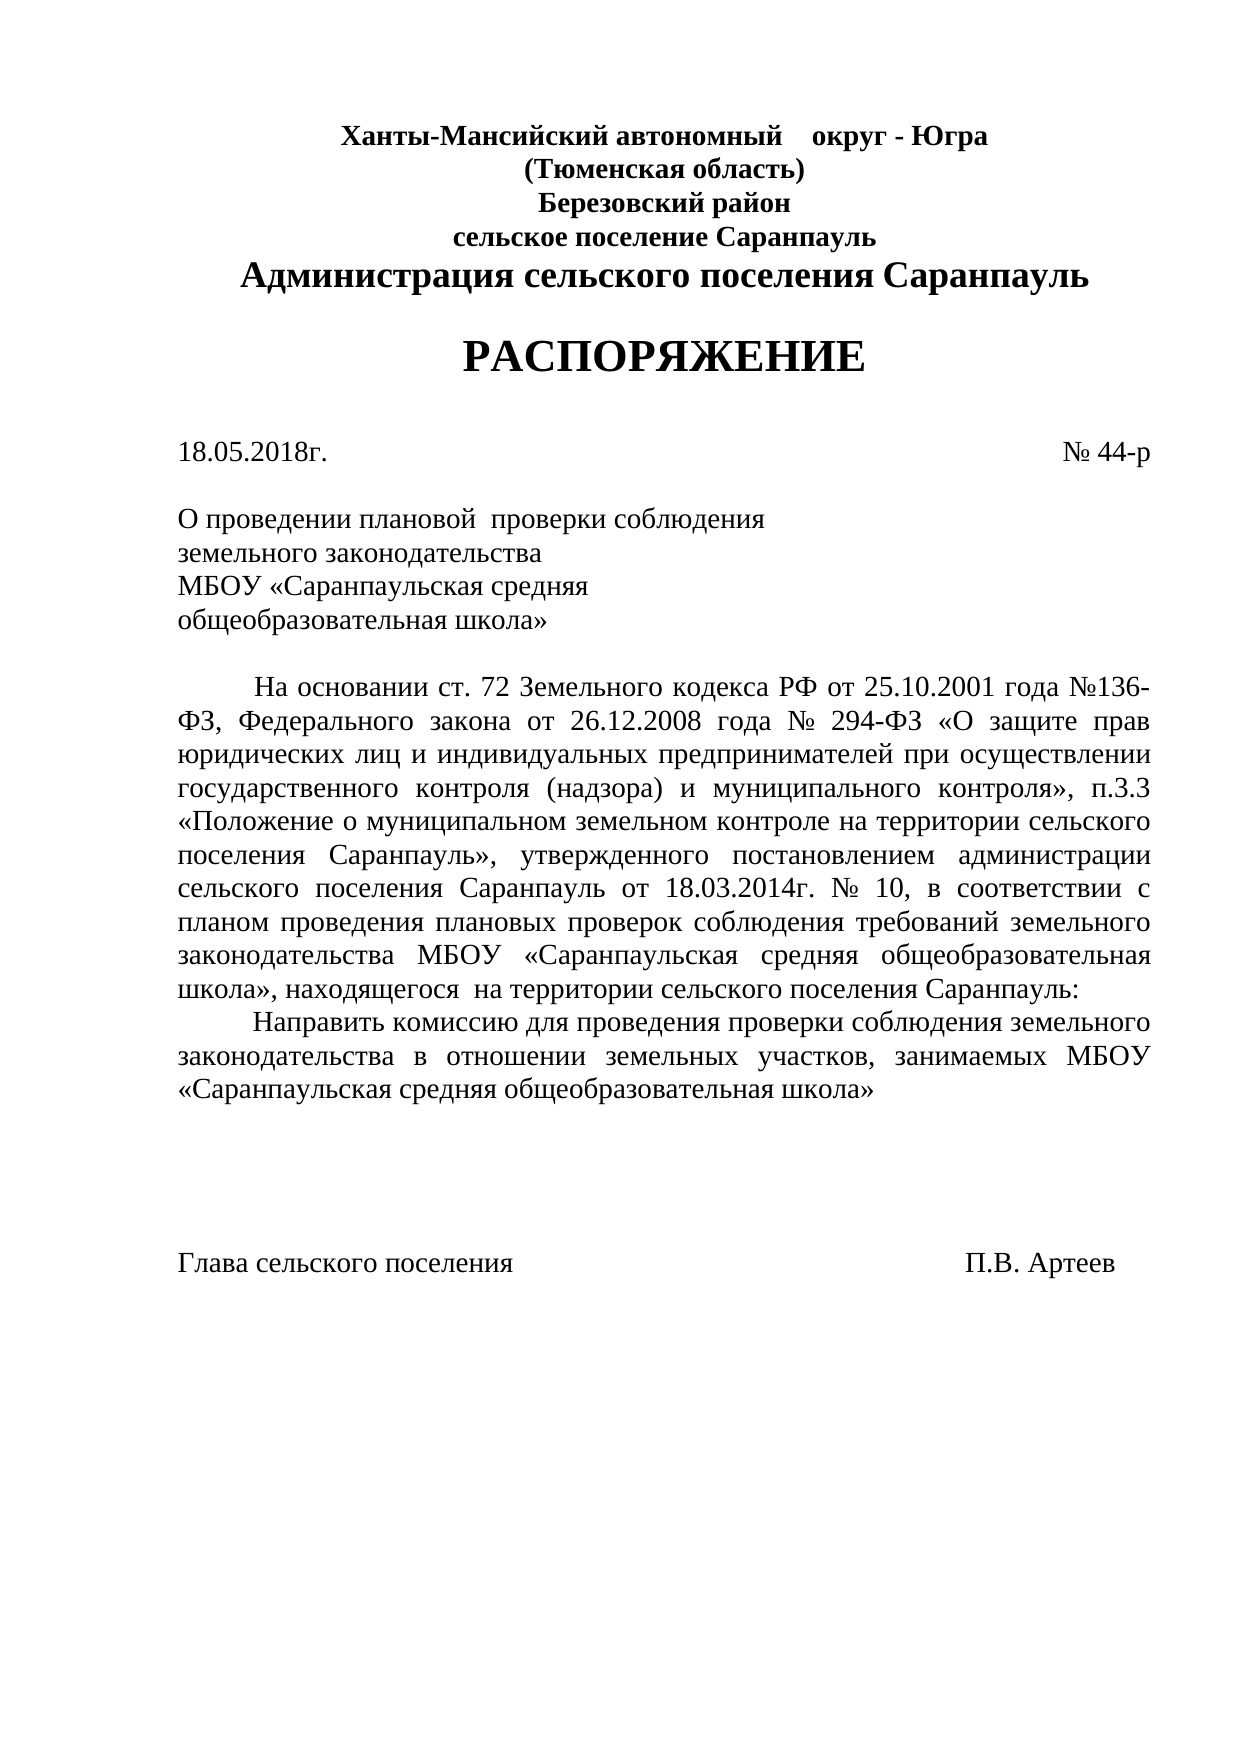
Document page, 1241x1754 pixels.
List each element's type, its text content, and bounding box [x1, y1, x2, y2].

text МБОУ «Саранпаульская средняя [177, 568, 1152, 602]
text Ханты-Мансийский автономный округ - Югра [177, 118, 1152, 152]
text На основании ст. 72 Земельного кодекса РФ от 25.10.2001 года №136-ФЗ, Федерального закона от 26.12.2008 года № 294-ФЗ «О защите прав юридических лиц и индивидуальных предпринимателей при осуществлении государственного контроля (надзора) и муниципального контроля», п.3.3 «Положение о муниципальном земельном контроле на территории сельского поселения Саранпауль», утвержденного постановлением администрации сельского поселения Саранпауль от 18.03.2014г. № 10, в соответствии с планом проведения плановых проверок соблюдения требований земельного законодательства МБОУ «Саранпаульская средняя общеобразовательная школа», находящегося на территории сельского поселения Саранпауль: [177, 669, 1152, 1004]
text О проведении плановой проверки соблюдения [177, 501, 1152, 535]
text земельного законодательства [177, 535, 1152, 568]
text Березовский район [177, 185, 1152, 219]
text РАСПОРЯЖЕНИЕ [177, 329, 1152, 382]
text Направить комиссию для проведения проверки соблюдения земельного законодательства в отношении земельных участков, занимаемых МБОУ «Саранпаульская средняя общеобразовательная школа» [177, 1004, 1152, 1105]
text сельское поселение Саранпауль [177, 219, 1152, 252]
text 18.05.2018г. № 44-р [177, 434, 1152, 468]
text Глава сельского поселения П.В. Артеев [177, 1245, 1152, 1279]
text общеобразовательная школа» [177, 602, 1152, 636]
text Администрация сельского поселения Саранпауль [177, 252, 1152, 295]
text (Тюменская область) [177, 152, 1152, 185]
